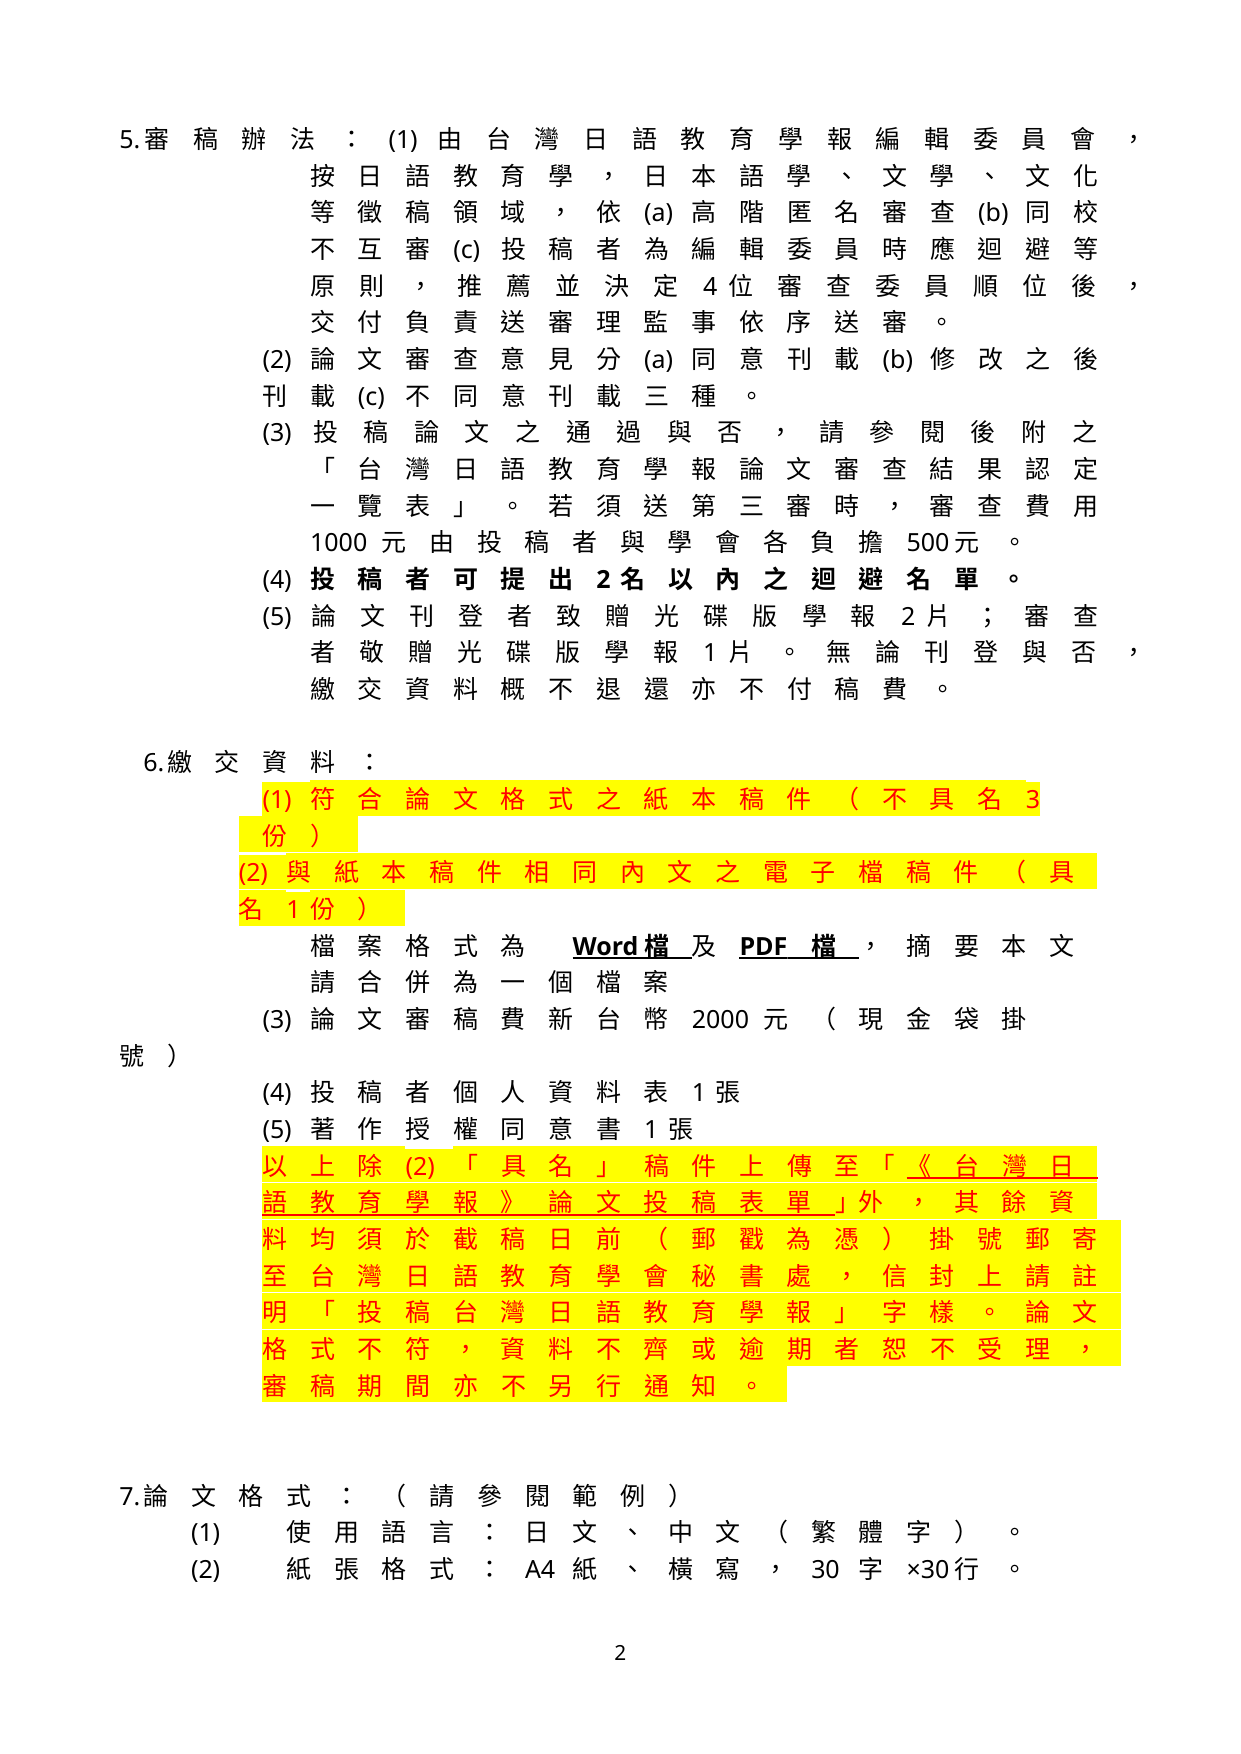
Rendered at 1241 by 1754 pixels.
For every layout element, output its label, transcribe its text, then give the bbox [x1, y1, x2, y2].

text (2)與紙本稿件相同內文之電子檔稿件（具名1份） [238, 853, 1121, 926]
text 以上除(2)「具名」稿件上傳至｢《台灣日語教育學報》論文投稿表單｣外，其餘資料均須於截稿日前（郵戳為憑）掛號郵寄至台灣日語教育學會秘書處，信封上請註明「投稿台灣日語教育學報」字樣。論文格式不符，資料不齊或逾期者恕不受理，審稿期間亦不另行通知。 [262, 1146, 1121, 1220]
text (1)符合論文格式之紙本稿件（不具名3份） [239, 779, 1121, 853]
list 使用語言：日文、中文（繁體字）。 [169, 1513, 1121, 1549]
text 檔案格式為 Word檔及PDF檔，摘要本文請合併為一個檔案 [296, 926, 1121, 999]
text (5)著作授權同意書1張 [251, 1109, 1121, 1146]
text 7.論文格式：（請參閱範例） [119, 1476, 1121, 1513]
text (4)投稿者可提出2名以內之迴避名單。 [251, 559, 1121, 596]
text (3)論文審稿費新台幣2000元（現金袋掛號） [119, 999, 1121, 1073]
text (5)論文刊登者致贈光碟版學報2片；審查者敬贈光碟版學報1片。無論刊登與否，繳交資料概不退還亦不付稿費。 [251, 596, 1121, 706]
list 紙張格式：A4紙、橫寫，30字×30行。 [169, 1549, 1121, 1586]
text 以上除(2)「具名」稿件上傳至｢《台灣日語教育學報》論文投稿表單｣外，其餘資料均須於截稿日前（郵戳為憑）掛號郵寄至台灣日語教育學會秘書處，信封上請註明「投稿台灣日語教育學報」字樣。論文格式不符，資料不齊或逾期者恕不受理，審稿期間亦不另行通知。 [262, 1366, 1121, 1403]
text 5.審稿辦法：(1)由台灣日語教育學報編輯委員會，按日語教育學，日本語學、文學、文化等徵稿領域，依(a)高階匿名審查(b)同校不互審(c)投稿者為編輯委員時應迴避等原則，推薦並決定4位審查委員順位後，交付負責送審理監事依序送審。 [119, 119, 1121, 339]
text (4)投稿者個人資料表1張 [251, 1073, 1121, 1109]
text (2)論文審查意見分(a)同意刊載(b)修改之後刊載(c)不同意刊載三種。 [251, 339, 1121, 413]
text (3)投稿論文之通過與否，請參閱後附之「台灣日語教育學報論文審查結果認定一覽表」。若須送第三審時，審查費用1000元由投稿者與學會各負擔500元。 [251, 413, 1121, 559]
text 6.繳交資料： [125, 743, 1121, 779]
